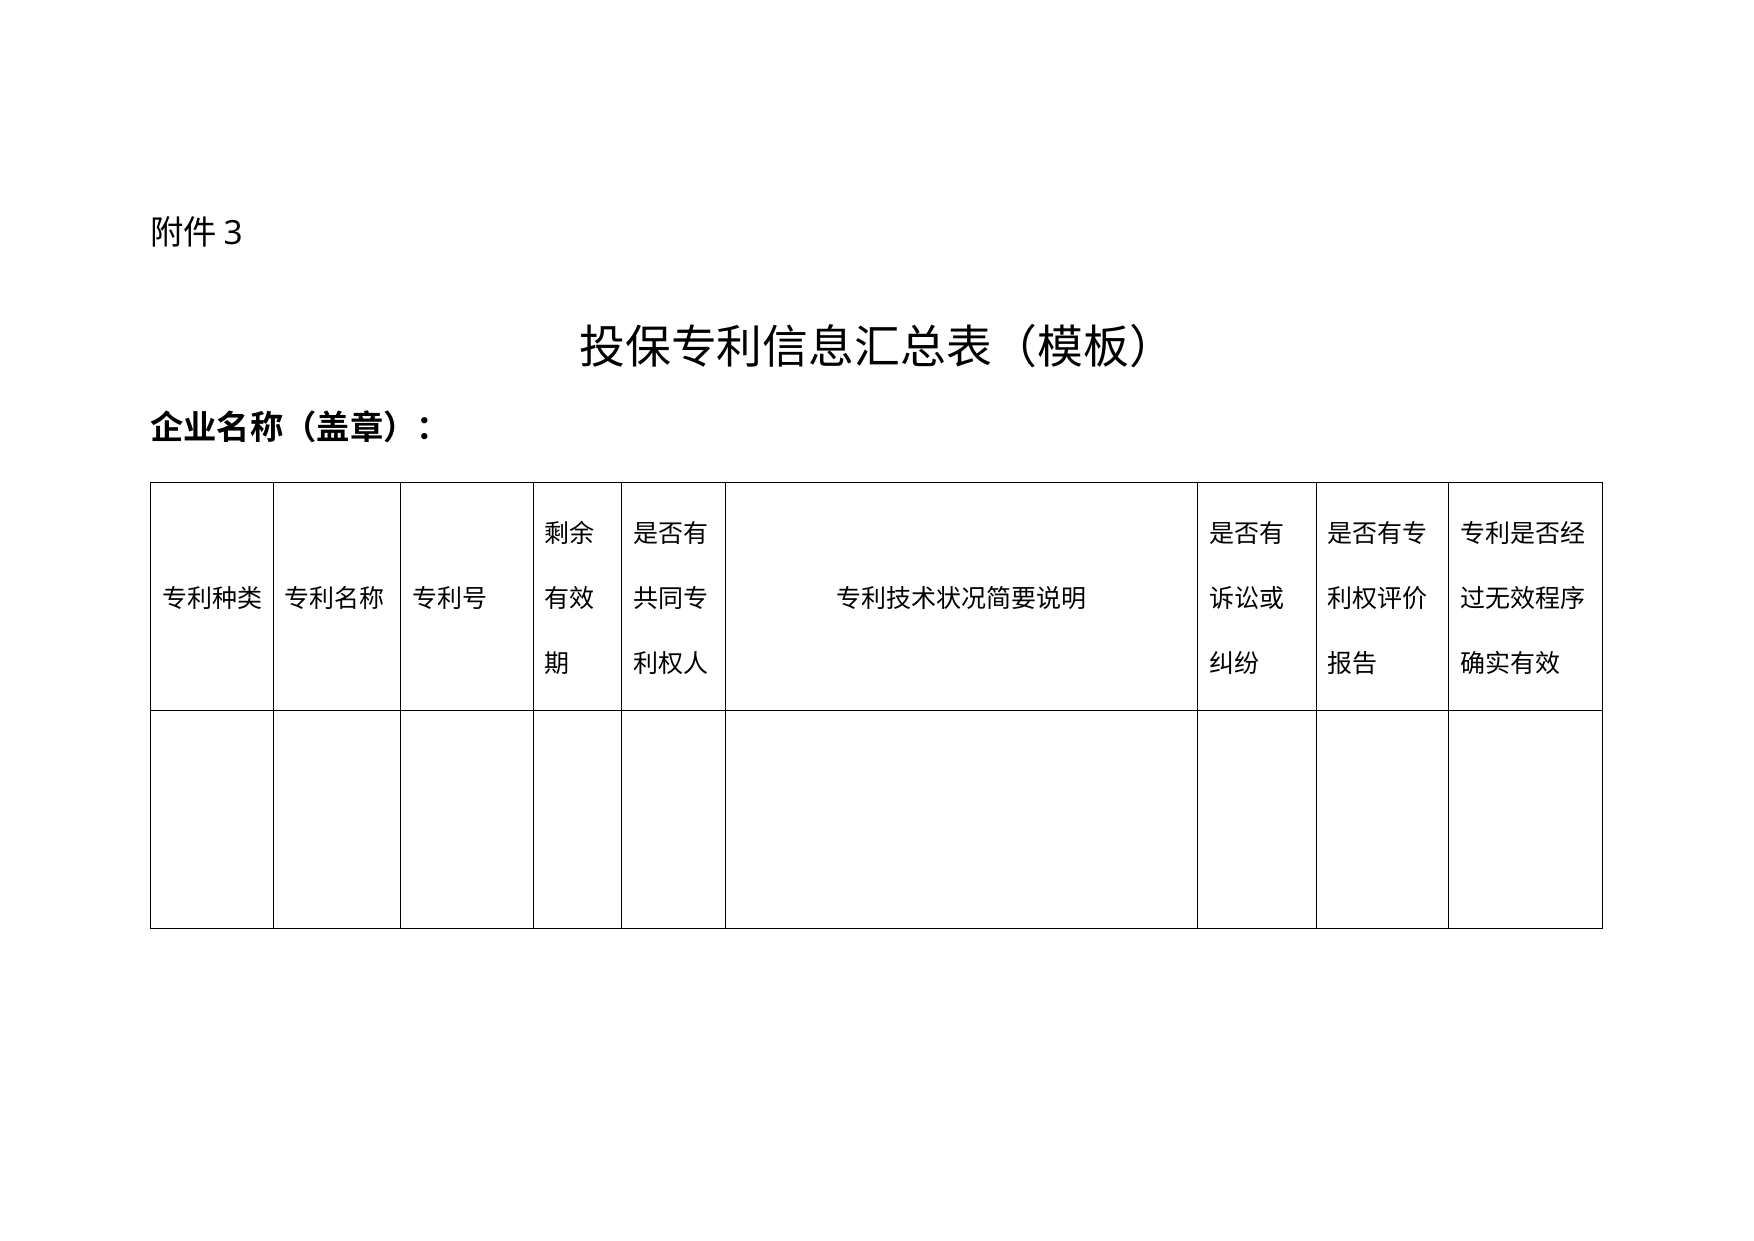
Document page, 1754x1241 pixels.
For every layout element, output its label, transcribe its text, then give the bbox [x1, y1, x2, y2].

table_cell [534, 711, 621, 928]
table_header 是否有专利权评价报告 [1317, 483, 1448, 710]
table_cell [1449, 711, 1602, 928]
table_header 专利是否经过无效程序确实有效 [1449, 483, 1602, 710]
table_header 专利名称 [274, 483, 400, 710]
text 附件3 [150, 198, 1604, 263]
table_header 是否有共同专利权人 [622, 483, 725, 710]
table_header 是否有诉讼或纠纷 [1198, 483, 1316, 710]
text 企业名称（盖章）： [150, 393, 1604, 458]
table_header 专利技术状况简要说明 [726, 483, 1197, 710]
table_cell [726, 711, 1197, 928]
table_cell [151, 711, 273, 928]
table_header 专利种类 [151, 483, 273, 710]
table_cell [274, 711, 400, 928]
table_header 专利号 [401, 483, 533, 710]
table_cell [401, 711, 533, 928]
table_cell [1198, 711, 1316, 928]
table_cell [1317, 711, 1448, 928]
table_header 剩余有效期 [534, 483, 621, 710]
table_cell [622, 711, 725, 928]
text 投保专利信息汇总表（模板） [150, 295, 1604, 393]
